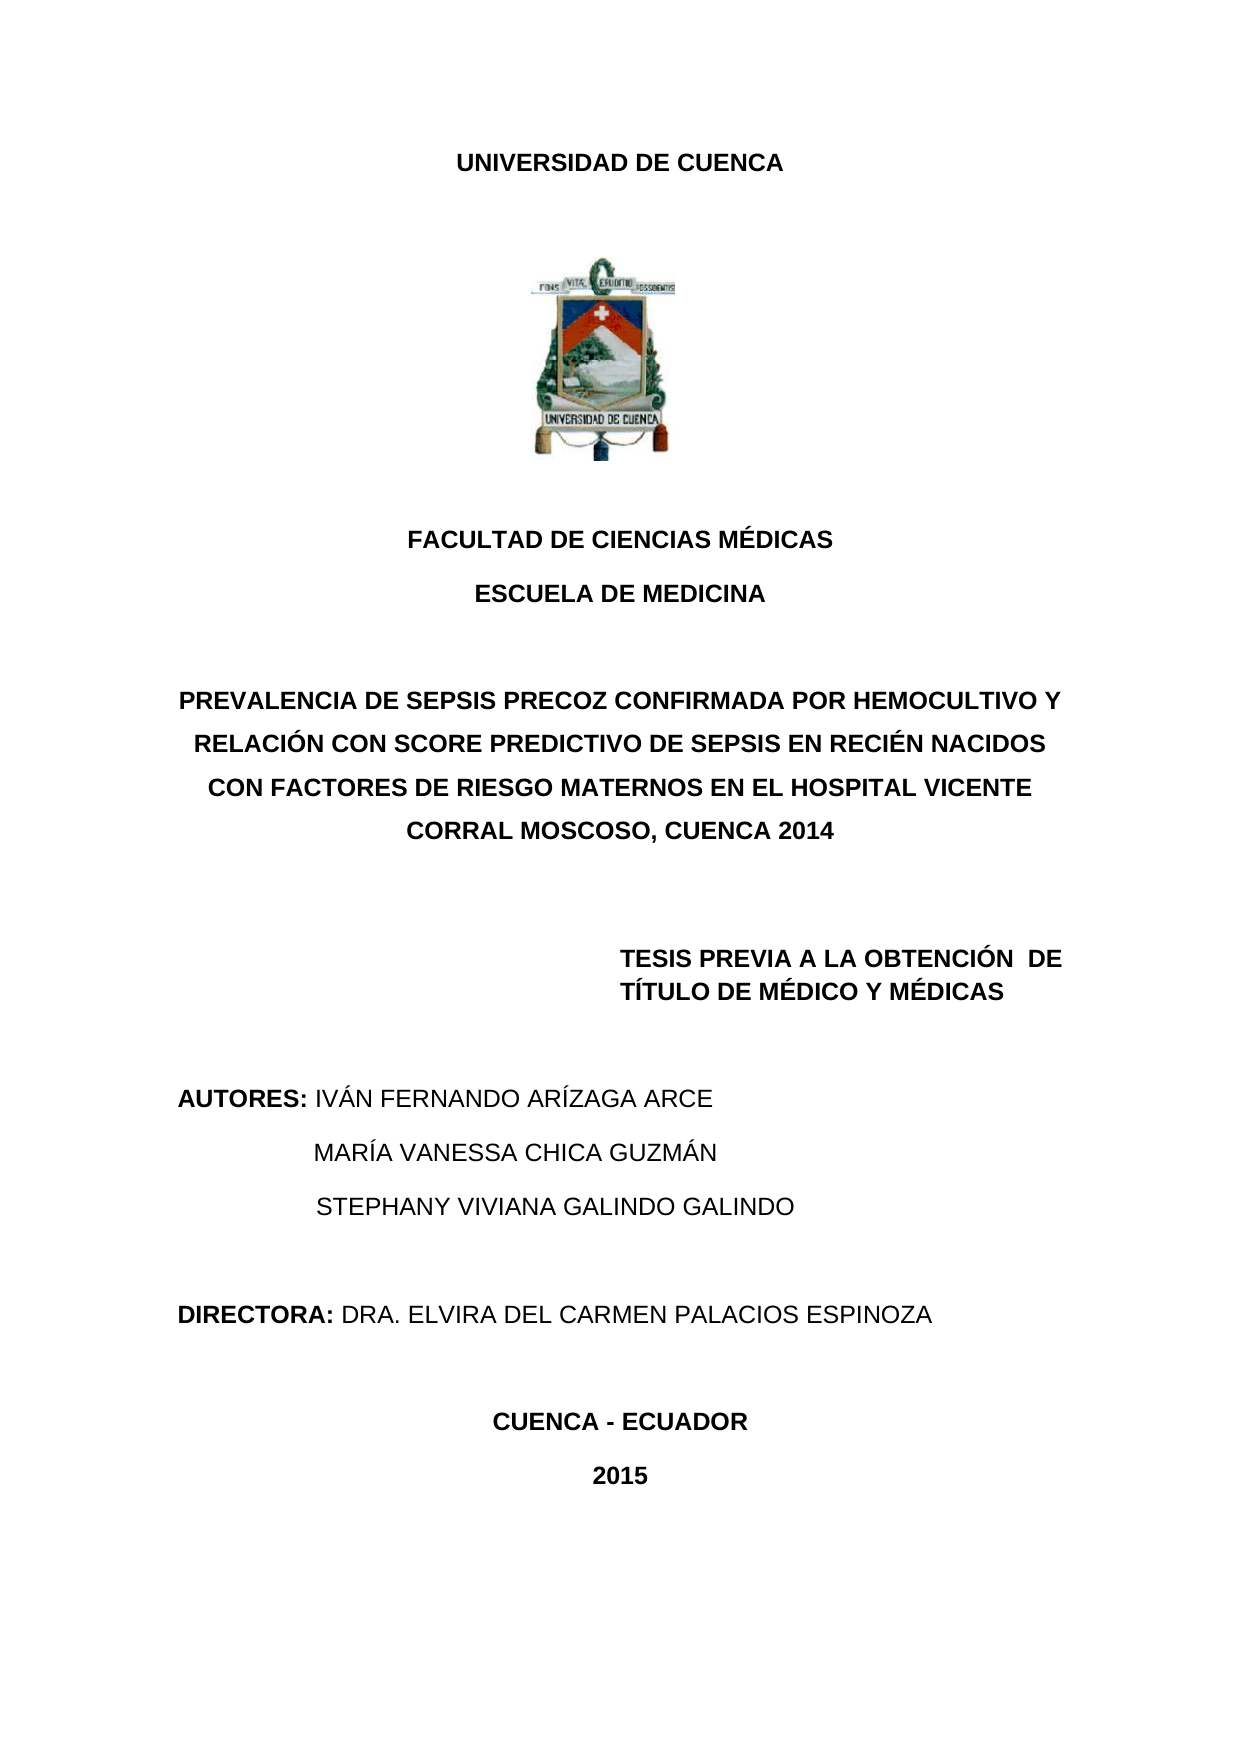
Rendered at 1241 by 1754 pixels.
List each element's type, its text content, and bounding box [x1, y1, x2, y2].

text DIRECTORA: DRA. ELVIRA DEL CARMEN PALACIOS ESPINOZA [177, 1300, 1063, 1328]
text CUENCA - ECUADOR [177, 1407, 1063, 1436]
picture [519, 243, 686, 467]
text MARÍA VANESSA CHICA GUZMÁN [177, 1138, 1063, 1167]
text UNIVERSIDAD DE CUENCA [177, 148, 1063, 176]
text ESCUELA DE MEDICINA [177, 578, 1063, 607]
text STEPHANY VIVIANA GALINDO GALINDO [177, 1192, 1063, 1221]
text 2015 [177, 1461, 1063, 1490]
text TESIS PREVIA A LA OBTENCIÓN DE TÍTULO DE MÉDICO Y MÉDICAS [620, 943, 1063, 1005]
text AUTORES: IVÁN FERNANDO ARÍZAGA ARCE [177, 1084, 1063, 1113]
text PREVALENCIA DE SEPSIS PRECOZ CONFIRMADA POR HEMOCULTIVO Y RELACIÓN CON SCORE PREDICTIVO DE SEPSIS EN RECIÉN NACIDOS CON FACTORES DE RIESGO MATERNOS EN EL HOSPITAL VICENTE CORRAL MOSCOSO, CUENCA 2014 [177, 686, 1063, 844]
text FACULTAD DE CIENCIAS MÉDICAS [177, 525, 1063, 553]
